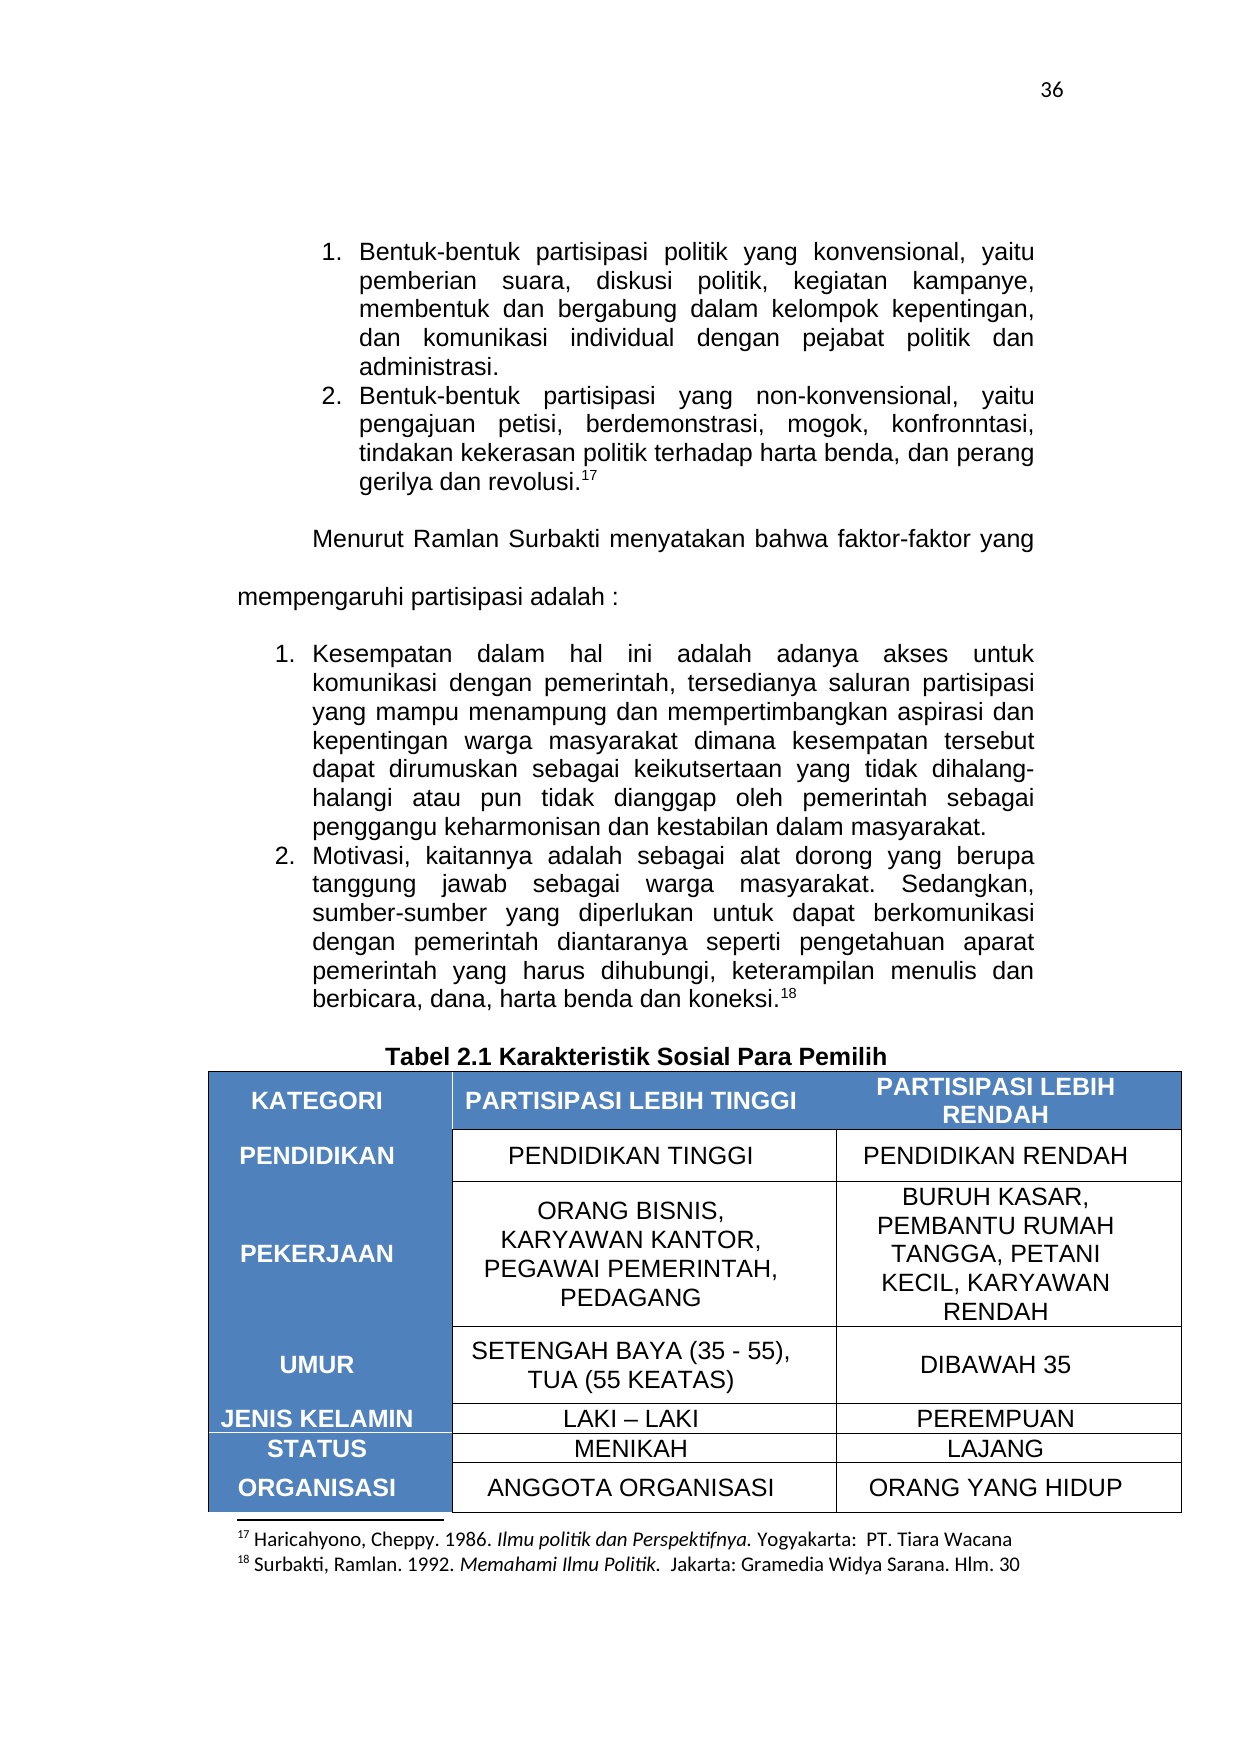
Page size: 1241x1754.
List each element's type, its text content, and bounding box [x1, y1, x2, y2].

table_header KATEGORI [209, 1072, 452, 1129]
table_cell JENIS KELAMIN [209, 1403, 452, 1432]
table_cell LAKI – LAKI [453, 1404, 836, 1432]
table_cell PENDIDIKAN TINGGI [453, 1130, 836, 1181]
table_cell DIBAWAH 35 [837, 1327, 1181, 1403]
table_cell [837, 1463, 1181, 1512]
table_cell MENIKAH [453, 1434, 836, 1462]
table_cell ORANG BISNIS, KARYAWAN KANTOR, PEGAWAI PEMERINTAH, PEDAGANG [453, 1182, 836, 1326]
table_cell STATUS [209, 1433, 452, 1462]
text Menurut Ramlan Surbakti menyatakan bahwa faktor-faktor yang mempengaruhi partisipasi adalah : [237, 524, 1036, 611]
table_cell ORGANISASI [209, 1462, 452, 1512]
table_cell SETENGAH BAYA (35 - 55), TUA (55 KEATAS) [453, 1327, 836, 1403]
list Bentuk-bentuk partisipasi yang non-konvensional, yaitu pengajuan petisi, berdemonstrasi, mogok, konfronntasi, tindakan kekerasan politik terhadap harta benda, dan perang gerilya dan revolusi. [321, 381, 1036, 496]
table_cell PEREMPUAN [837, 1404, 1181, 1432]
list Motivasi, kaitannya adalah sebagai alat dorong yang berupa tanggung jawab sebagai warga masyarakat. Sedangkan, sumber-sumber yang diperlukan untuk dapat berkomunikasi dengan pemerintah diantaranya seperti pengetahuan aparat pemerintah yang harus dihubungi, keterampilan menulis dan berbicara, dana, harta benda dan koneksi. [274, 841, 1036, 1013]
table_cell PEKERJAAN [209, 1181, 452, 1326]
table_cell UMUR [209, 1326, 452, 1403]
table_cell PENDIDIKAN [209, 1129, 452, 1181]
table_cell ANGGOTA ORGANISASI [453, 1463, 836, 1512]
list Kesempatan dalam hal ini adalah adanya akses untuk komunikasi dengan pemerintah, tersedianya saluran partisipasi yang mampu menampung dan mempertimbangkan aspirasi dan kepentingan warga masyarakat dimana kesempatan tersebut dapat dirumuskan sebagai keikutsertaan yang tidak dihalang-halangi atau pun tidak dianggap oleh pemerintah sebagai penggangu keharmonisan dan kestabilan dalam masyarakat. [274, 639, 1036, 841]
list Bentuk-bentuk partisipasi politik yang konvensional, yaitu pemberian suara, diskusi politik, kegiatan kampanye, membentuk dan bergabung dalam kelompok kepentingan, dan komunikasi individual dengan pejabat politik dan administrasi. [321, 237, 1036, 381]
table_header PARTISIPASI LEBIH RENDAH [837, 1072, 1181, 1129]
table_cell BURUH KASAR, PEMBANTU RUMAH TANGGA, PETANI KECIL, KARYAWAN RENDAH [837, 1182, 1181, 1326]
table_cell LAJANG [837, 1434, 1181, 1462]
table_header PARTISIPASI LEBIH TINGGI [453, 1072, 837, 1129]
text Tabel 2.1 Karakteristik Sosial Para Pemilih [237, 1042, 1036, 1071]
table_cell PENDIDIKAN RENDAH [837, 1130, 1181, 1181]
